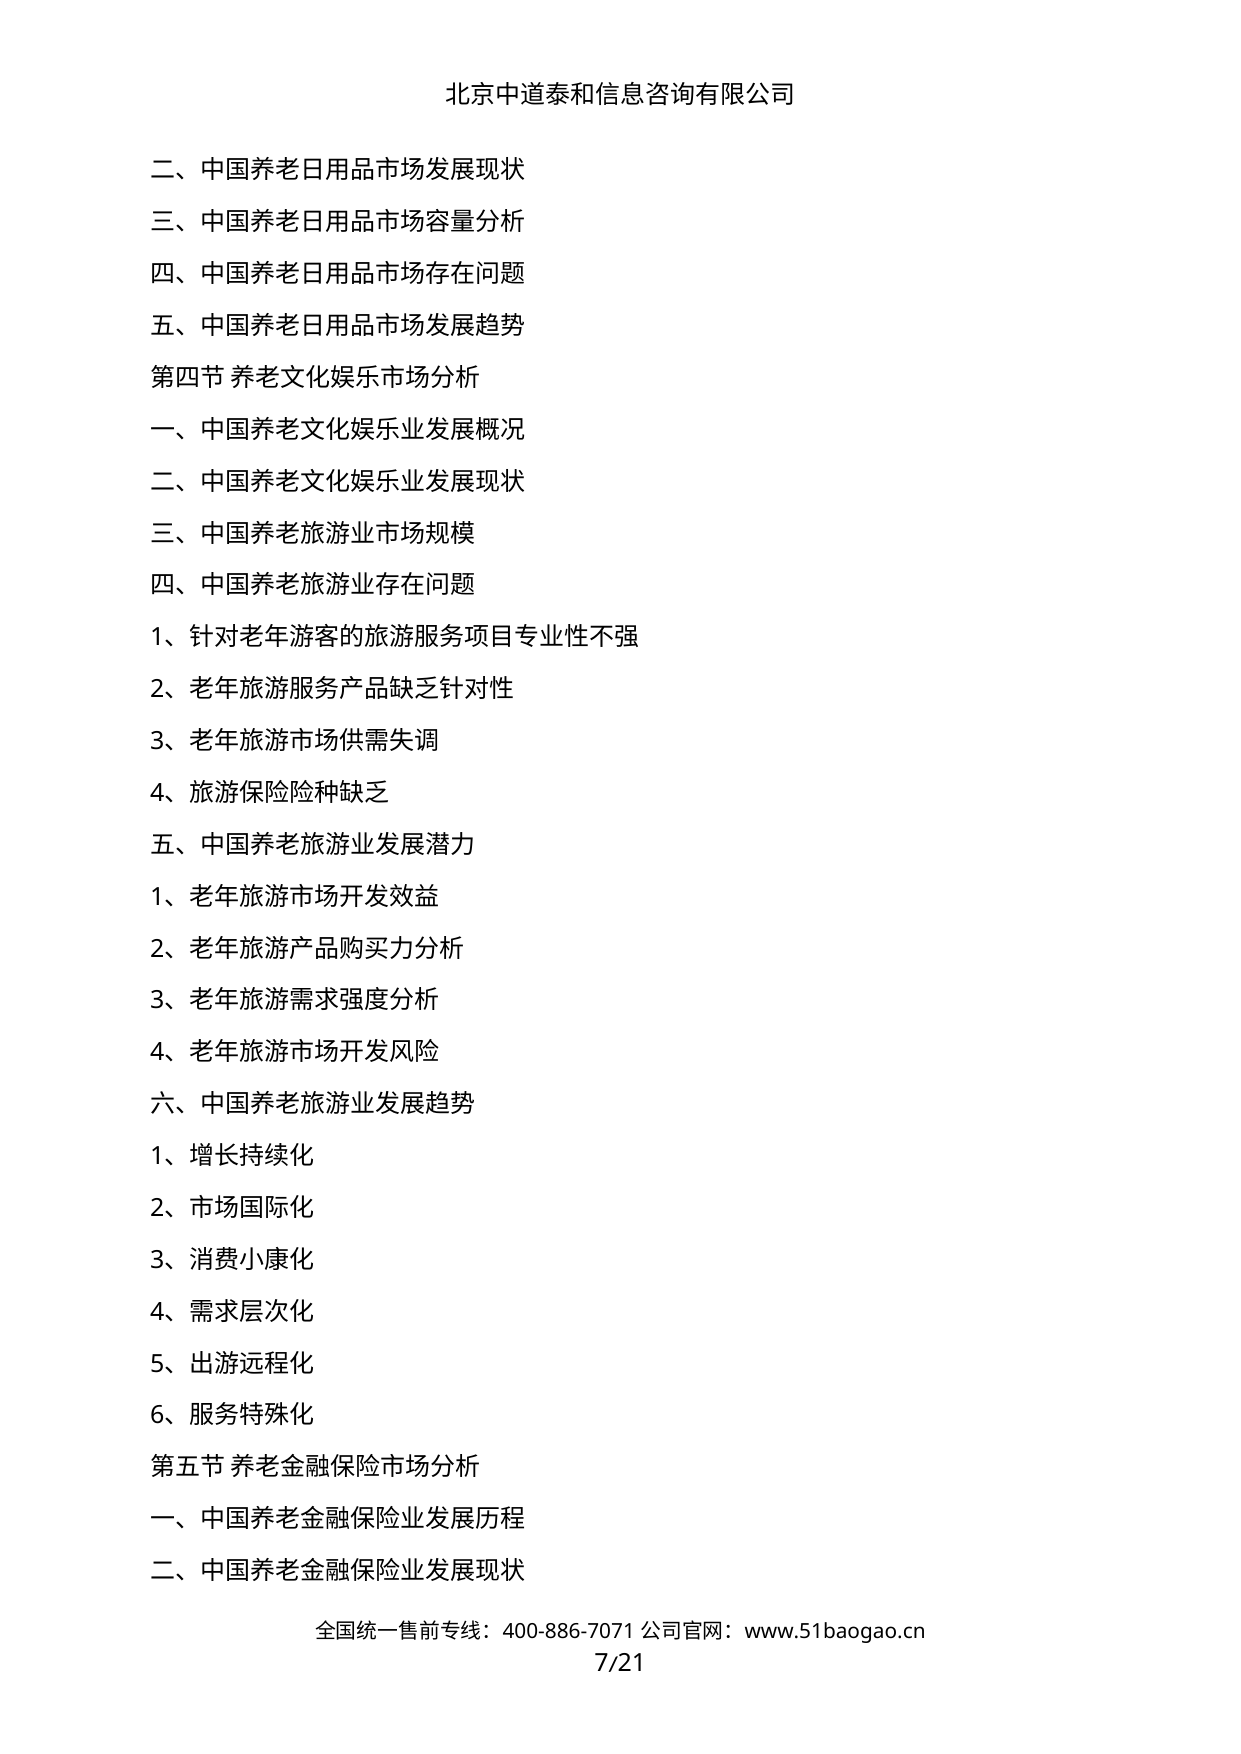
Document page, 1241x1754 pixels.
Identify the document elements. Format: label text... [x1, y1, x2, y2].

text 二、中国养老文化娱乐业发展现状 [150, 461, 1090, 497]
text 2、老年旅游服务产品缺乏针对性 [150, 669, 1090, 705]
text 4、需求层次化 [150, 1291, 1090, 1327]
text 三、中国养老旅游业市场规模 [150, 513, 1090, 549]
text 四、中国养老旅游业存在问题 [150, 565, 1090, 601]
text 1、老年旅游市场开发效益 [150, 876, 1090, 912]
text 4、老年旅游市场开发风险 [150, 1032, 1090, 1068]
text 五、中国养老日用品市场发展趋势 [150, 306, 1090, 342]
text 1、增长持续化 [150, 1136, 1090, 1172]
text 一、中国养老文化娱乐业发展概况 [150, 409, 1090, 446]
text 4、旅游保险险种缺乏 [150, 772, 1090, 809]
text 六、中国养老旅游业发展趋势 [150, 1084, 1090, 1120]
text 3、老年旅游市场供需失调 [150, 721, 1090, 757]
text 6、服务特殊化 [150, 1395, 1090, 1431]
text 3、消费小康化 [150, 1239, 1090, 1276]
text 1、针对老年游客的旅游服务项目专业性不强 [150, 617, 1090, 653]
text 三、中国养老日用品市场容量分析 [150, 202, 1090, 238]
text 五、中国养老旅游业发展潜力 [150, 824, 1090, 861]
text 2、老年旅游产品购买力分析 [150, 928, 1090, 964]
text 5、出游远程化 [150, 1343, 1090, 1379]
text 二、中国养老金融保险业发展现状 [150, 1551, 1090, 1587]
text 一、中国养老金融保险业发展历程 [150, 1499, 1090, 1535]
text 第四节 养老文化娱乐市场分析 [150, 357, 1090, 394]
text 二、中国养老日用品市场发展现状 [150, 150, 1090, 186]
text 第五节 养老金融保险市场分析 [150, 1447, 1090, 1483]
text 3、老年旅游需求强度分析 [150, 980, 1090, 1016]
text 2、市场国际化 [150, 1187, 1090, 1224]
text 四、中国养老日用品市场存在问题 [150, 254, 1090, 290]
